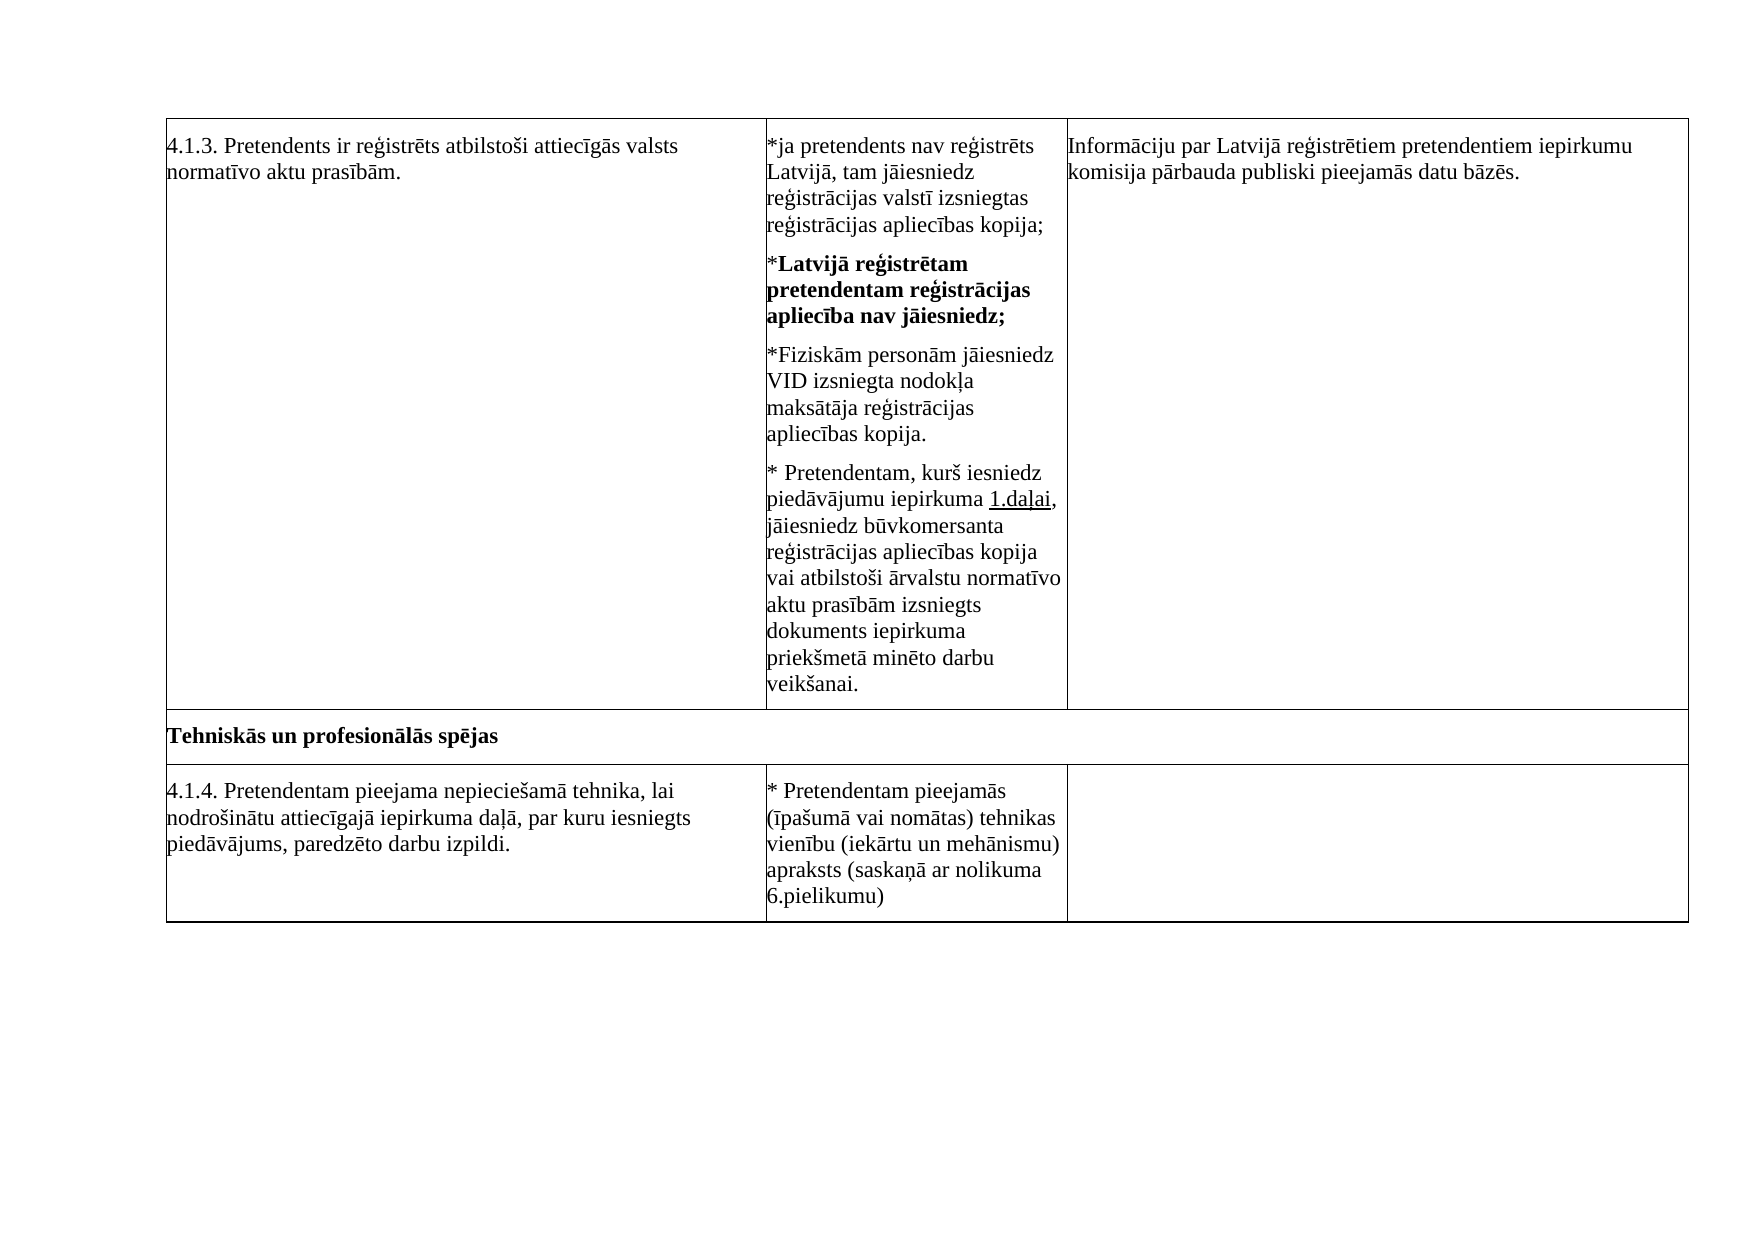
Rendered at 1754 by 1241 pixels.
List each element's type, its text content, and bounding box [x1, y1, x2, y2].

table_cell Tehniskās un profesionālās spējas [167, 710, 1688, 764]
table_cell [1068, 765, 1688, 921]
table_cell * Pretendentam pieejamās (īpašumā vai nomātas) tehnikas vienību (iekārtu un mehānismu) apraksts (saskaņā ar nolikuma 6.pielikumu) [767, 765, 1067, 921]
table_cell 4.1.4. Pretendentam pieejama nepieciešamā tehnika, lai nodrošinātu attiecīgajā iepirkuma daļā, par kuru iesniegts piedāvājums, paredzēto darbu izpildi. [167, 765, 766, 921]
table_cell 4.1.3. Pretendents ir reģistrēts atbilstoši attiecīgās valsts normatīvo aktu prasībām. [167, 119, 766, 709]
table_cell Informāciju par Latvijā reģistrētiem pretendentiem iepirkumu komisija pārbauda publiski pieejamās datu bāzēs. [1068, 119, 1688, 709]
table_cell *ja pretendents nav reģistrēts Latvijā, tam jāiesniedz reģistrācijas valstī izsniegtas reģistrācijas apliecības kopija; *Latvijā reģistrētam pretendentam reģistrācijas apliecība nav jāiesniedz; *Fiziskām personām jāiesniedz VID izsniegta nodokļa maksātāja reģistrācijas apliecības kopija. * Pretendentam, kurš iesniedz piedāvājumu iepirkuma 1.daļai, jāiesniedz būvkomersanta reģistrācijas apliecības kopija vai atbilstoši ārvalstu normatīvo aktu prasībām izsniegts dokuments iepirkuma priekšmetā minēto darbu veikšanai. [767, 119, 1067, 709]
